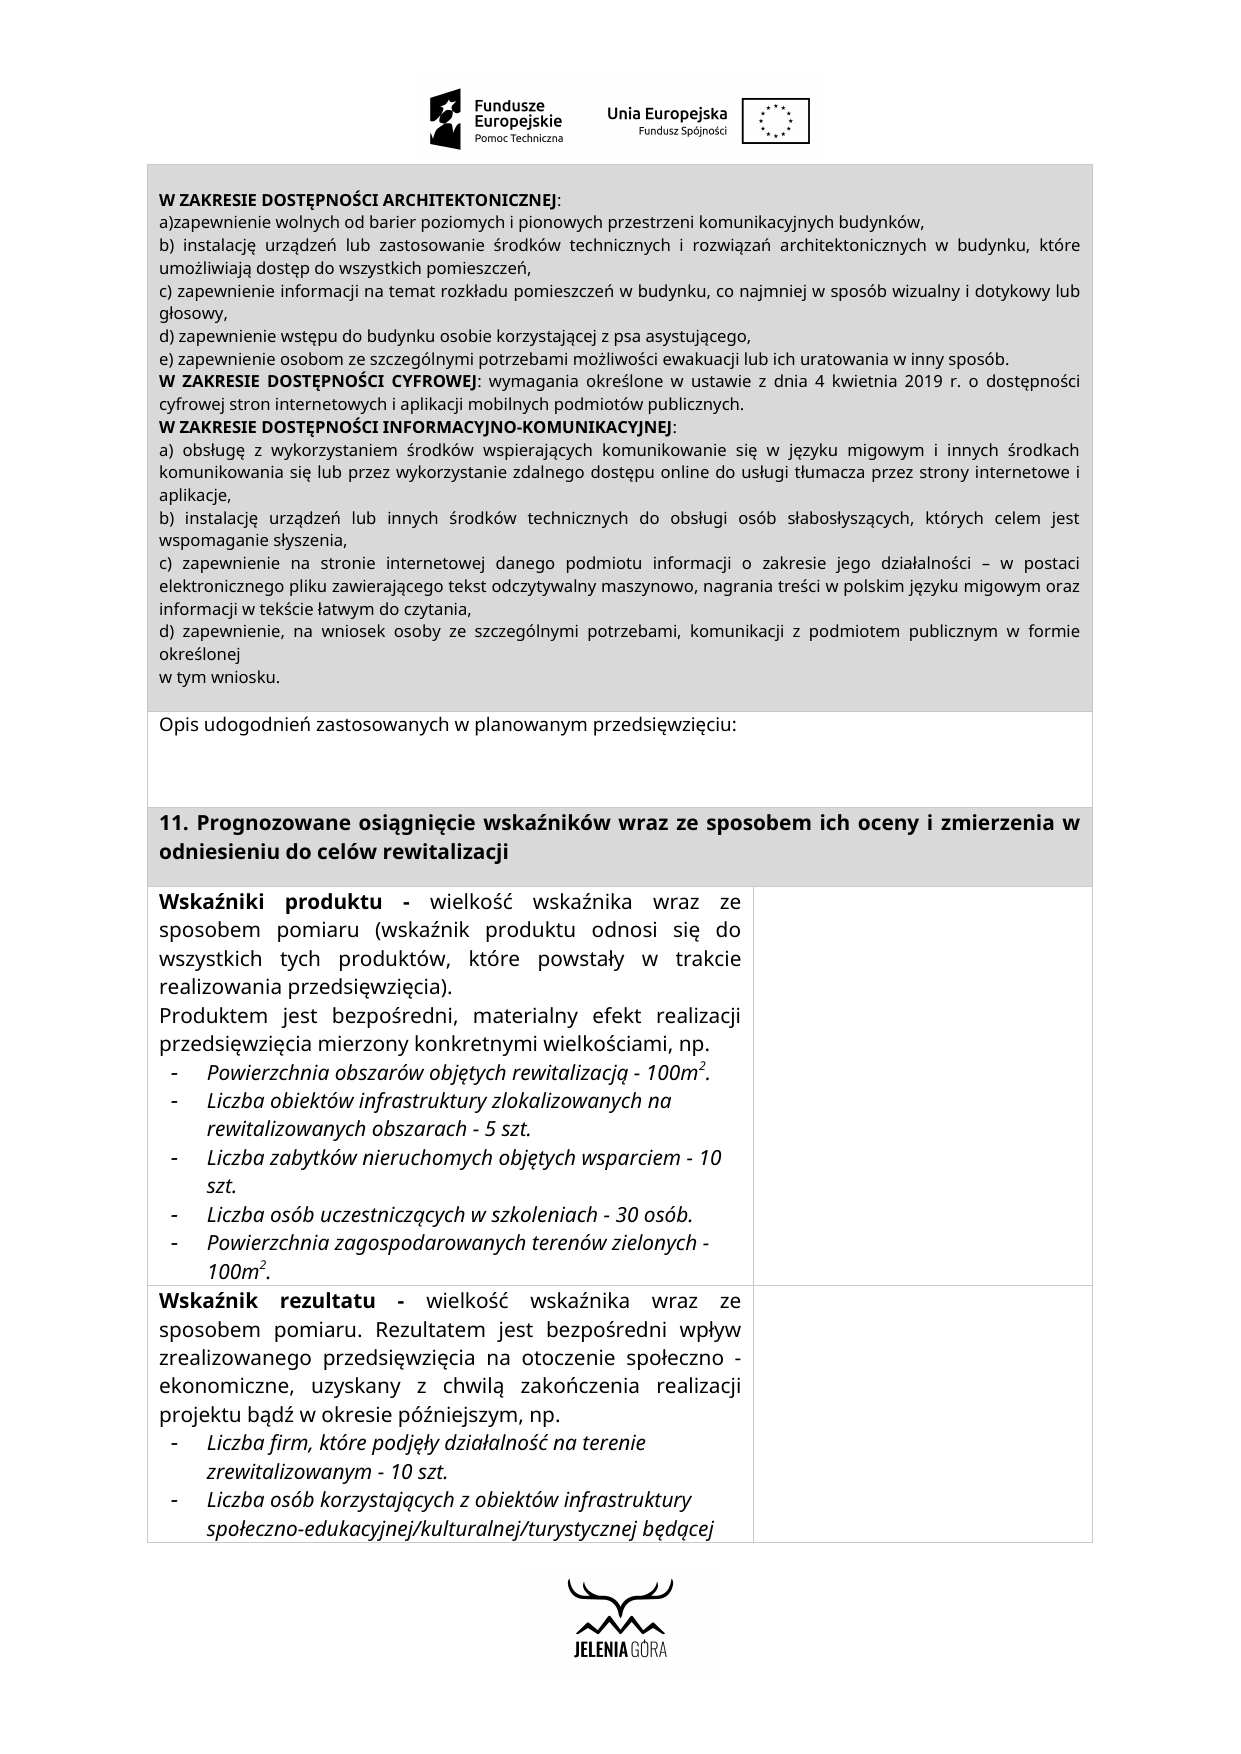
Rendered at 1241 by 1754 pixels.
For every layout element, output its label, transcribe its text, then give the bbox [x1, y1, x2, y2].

table_cell [754, 887, 1092, 1285]
table_cell 11. Prognozowane osiągnięcie wskaźników wraz ze sposobem ich oceny i zmierzenia w odniesieniu do celów rewitalizacji [148, 808, 1092, 886]
table_cell Opis udogodnień zastosowanych w planowanym przedsięwzięciu: [148, 712, 1092, 807]
picture [519, 1566, 722, 1681]
table_cell [754, 1286, 1092, 1542]
picture [415, 73, 825, 164]
table_cell Wskaźniki produktu - wielkość wskaźnika wraz ze sposobem pomiaru (wskaźnik produktu odnosi się do wszystkich tych produktów, które powstały w trakcie realizowania przedsięwzięcia). Produktem jest bezpośredni, materialny efekt realizacji przedsięwzięcia mierzony konkretnymi wielkościami, np. Powierzchnia obszarów objętych rewitalizacją - 100m2. Liczba obiektów infrastruktury zlokalizowanych na rewitalizowanych obszarach - 5 szt. Liczba zabytków nieruchomych objętych wsparciem - 10 szt. Liczba osób uczestniczących w szkoleniach - 30 osób. Powierzchnia zagospodarowanych terenów zielonych - 100m2. [148, 887, 753, 1285]
